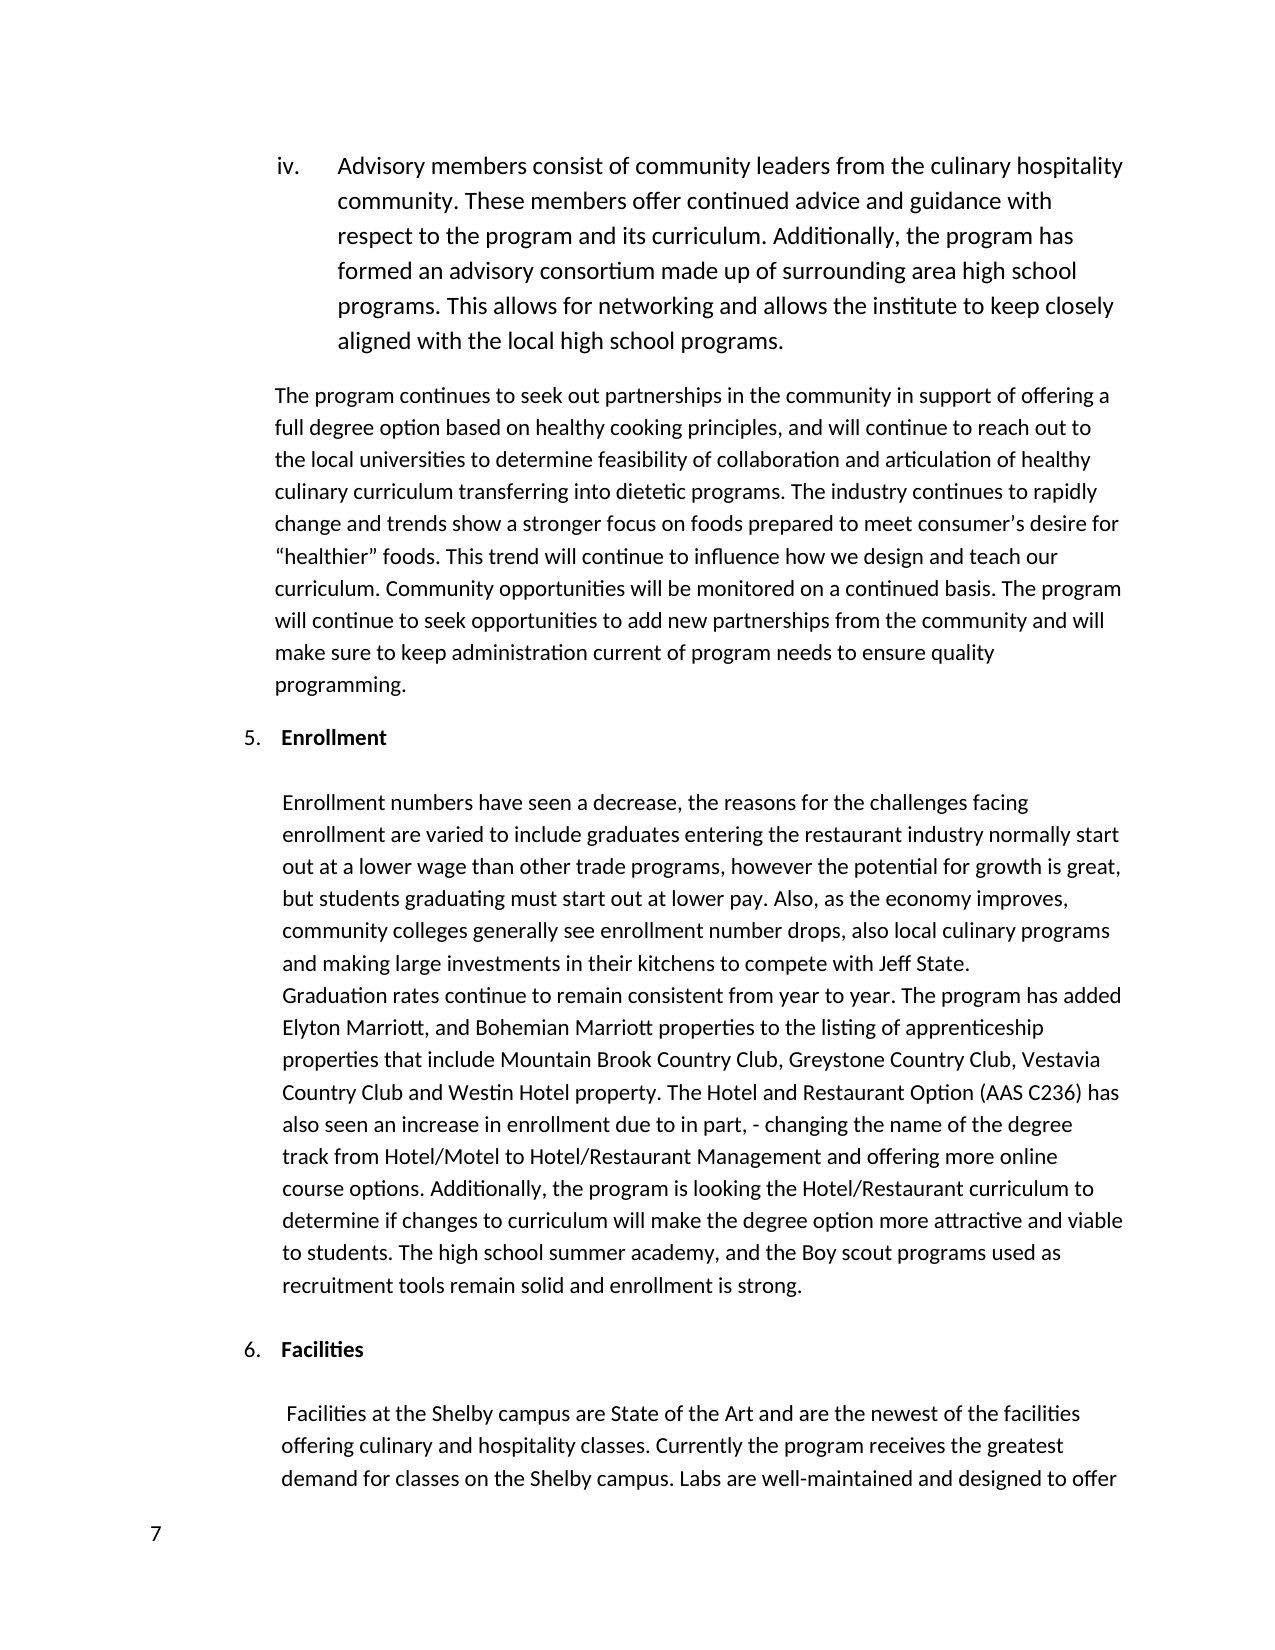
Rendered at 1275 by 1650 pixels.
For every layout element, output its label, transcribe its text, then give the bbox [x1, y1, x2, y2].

list Advisory members consist of community leaders from the culinary hospitality community. These members offer continued advice and guidance with respect to the program and its curriculum. Additionally, the program has formed an advisory consortium made up of surrounding area high school programs. This allows for networking and allows the institute to keep closely aligned with the local high school programs. [300, 150, 1125, 356]
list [281, 1399, 1125, 1492]
list Facilities [244, 1335, 1125, 1363]
list Enrollment [244, 723, 1125, 752]
list Graduation rates continue to remain consistent from year to year. The program has added Elyton Marriott, and Bohemian Marriott properties to the listing of apprenticeship properties that include Mountain Brook Country Club, Greystone Country Club, Vestavia Country Club and Westin Hotel property. The Hotel and Restaurant Option (AAS C236) has also seen an increase in enrollment due to in part, - changing the name of the degree track from Hotel/Motel to Hotel/Restaurant Management and offering more online course options. Additionally, the program is looking the Hotel/Restaurant curriculum to determine if changes to curriculum will make the degree option more attractive and viable to students. The high school summer academy, and the Boy scout programs used as recruitment tools remain solid and enrollment is strong. [282, 981, 1125, 1299]
list Enrollment numbers have seen a decrease, the reasons for the challenges facing enrollment are varied to include graduates entering the restaurant industry normally start out at a lower wage than other trade programs, however the potential for growth is great, but students graduating must start out at lower pay. Also, as the economy improves, community colleges generally see enrollment number drops, also local culinary programs and making large investments in their kitchens to compete with Jeff State. [282, 788, 1125, 977]
text The program continues to seek out partnerships in the community in support of offering a full degree option based on healthy cooking principles, and will continue to reach out to the local universities to determine feasibility of collaboration and articulation of healthy culinary curriculum transferring into dietetic programs. The industry continues to rapidly change and trends show a stronger focus on foods prepared to meet consumer’s desire for “healthier” foods. This trend will continue to influence how we design and teach our curriculum. Community opportunities will be monitored on a continued basis. The program will continue to seek opportunities to add new partnerships from the community and will make sure to keep administration current of program needs to ensure quality programming. [274, 381, 1125, 698]
